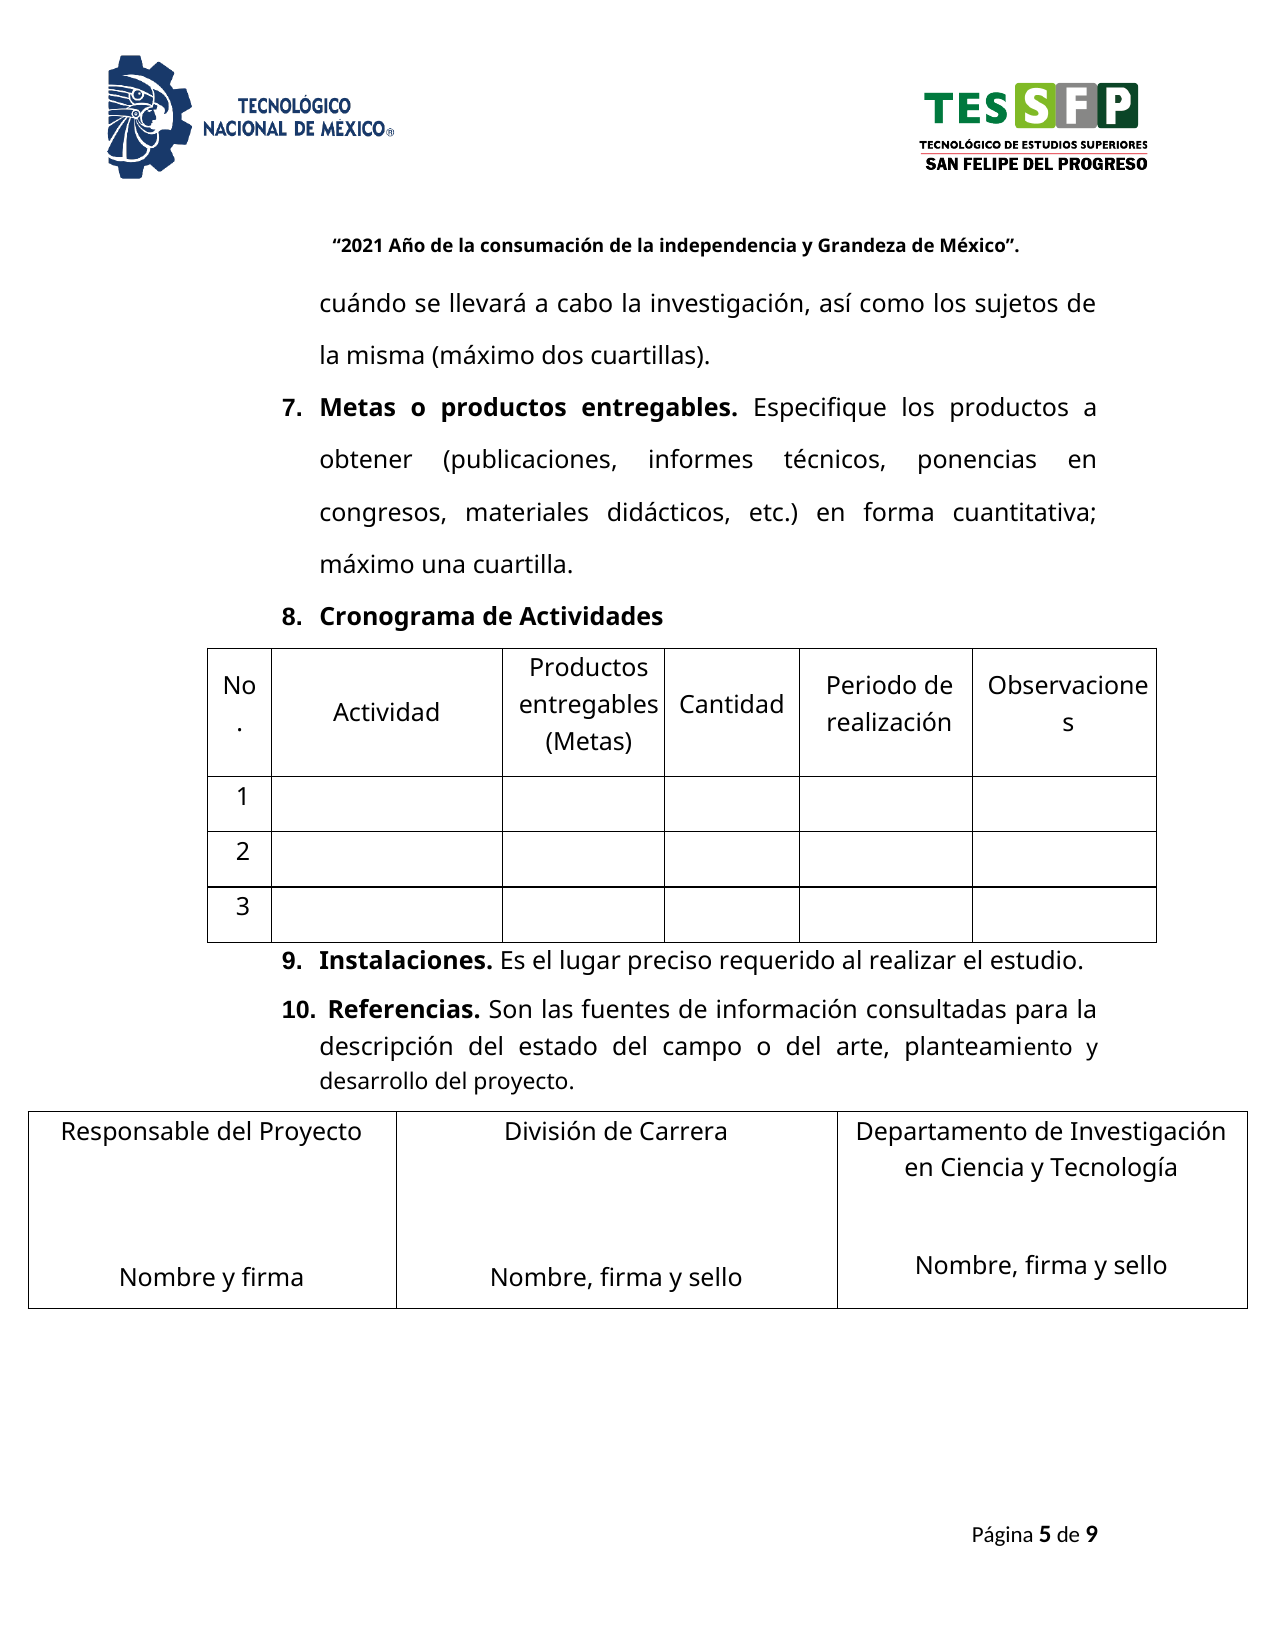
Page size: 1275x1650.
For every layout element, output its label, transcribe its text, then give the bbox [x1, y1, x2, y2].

table_cell [973, 832, 1156, 886]
table_header Cantidad [665, 649, 799, 776]
table_header No. [208, 649, 271, 776]
table_cell 2 [208, 832, 271, 886]
table_header División de Carrera Nombre, firma y sello [397, 1112, 837, 1308]
table_cell [800, 888, 972, 942]
table_cell [973, 888, 1156, 942]
list Instalaciones. Es el lugar preciso requerido al realizar el estudio. [282, 943, 1098, 977]
table_cell [973, 777, 1156, 831]
table_header Actividad [272, 649, 502, 776]
table_cell 1 [208, 777, 271, 831]
table_cell [800, 832, 972, 886]
list Metas o productos entregables. Especifique los productos a obtener (publicaciones, informes técnicos, ponencias en congresos, materiales didácticos, etc.) en forma cuantitativa; máximo una cuartilla. [282, 390, 1098, 580]
table_header Productos entregables (Metas) [503, 649, 664, 776]
table_header Responsable del Proyecto Nombre y firma [29, 1112, 396, 1308]
table_header Observaciones [973, 649, 1156, 776]
picture [100, 50, 401, 182]
table_cell [503, 832, 664, 886]
table_cell 3 [208, 888, 271, 942]
table_cell [272, 888, 502, 942]
table_header Departamento de Investigación en Ciencia y Tecnología Nombre, firma y sello [838, 1112, 1247, 1308]
table_cell [800, 777, 972, 831]
table_cell [503, 777, 664, 831]
table_cell [665, 888, 799, 942]
table_header Periodo de realización [800, 649, 972, 776]
table_cell [272, 777, 502, 831]
table_cell [665, 777, 799, 831]
picture [919, 82, 1147, 174]
table_cell [272, 832, 502, 886]
table_cell [665, 832, 799, 886]
list Referencias. Son las fuentes de información consultadas para la descripción del estado del campo o del arte, planteamiento y desarrollo del proyecto. [282, 992, 1098, 1096]
list Cronograma de Actividades [282, 599, 1098, 633]
table_cell [503, 888, 664, 942]
